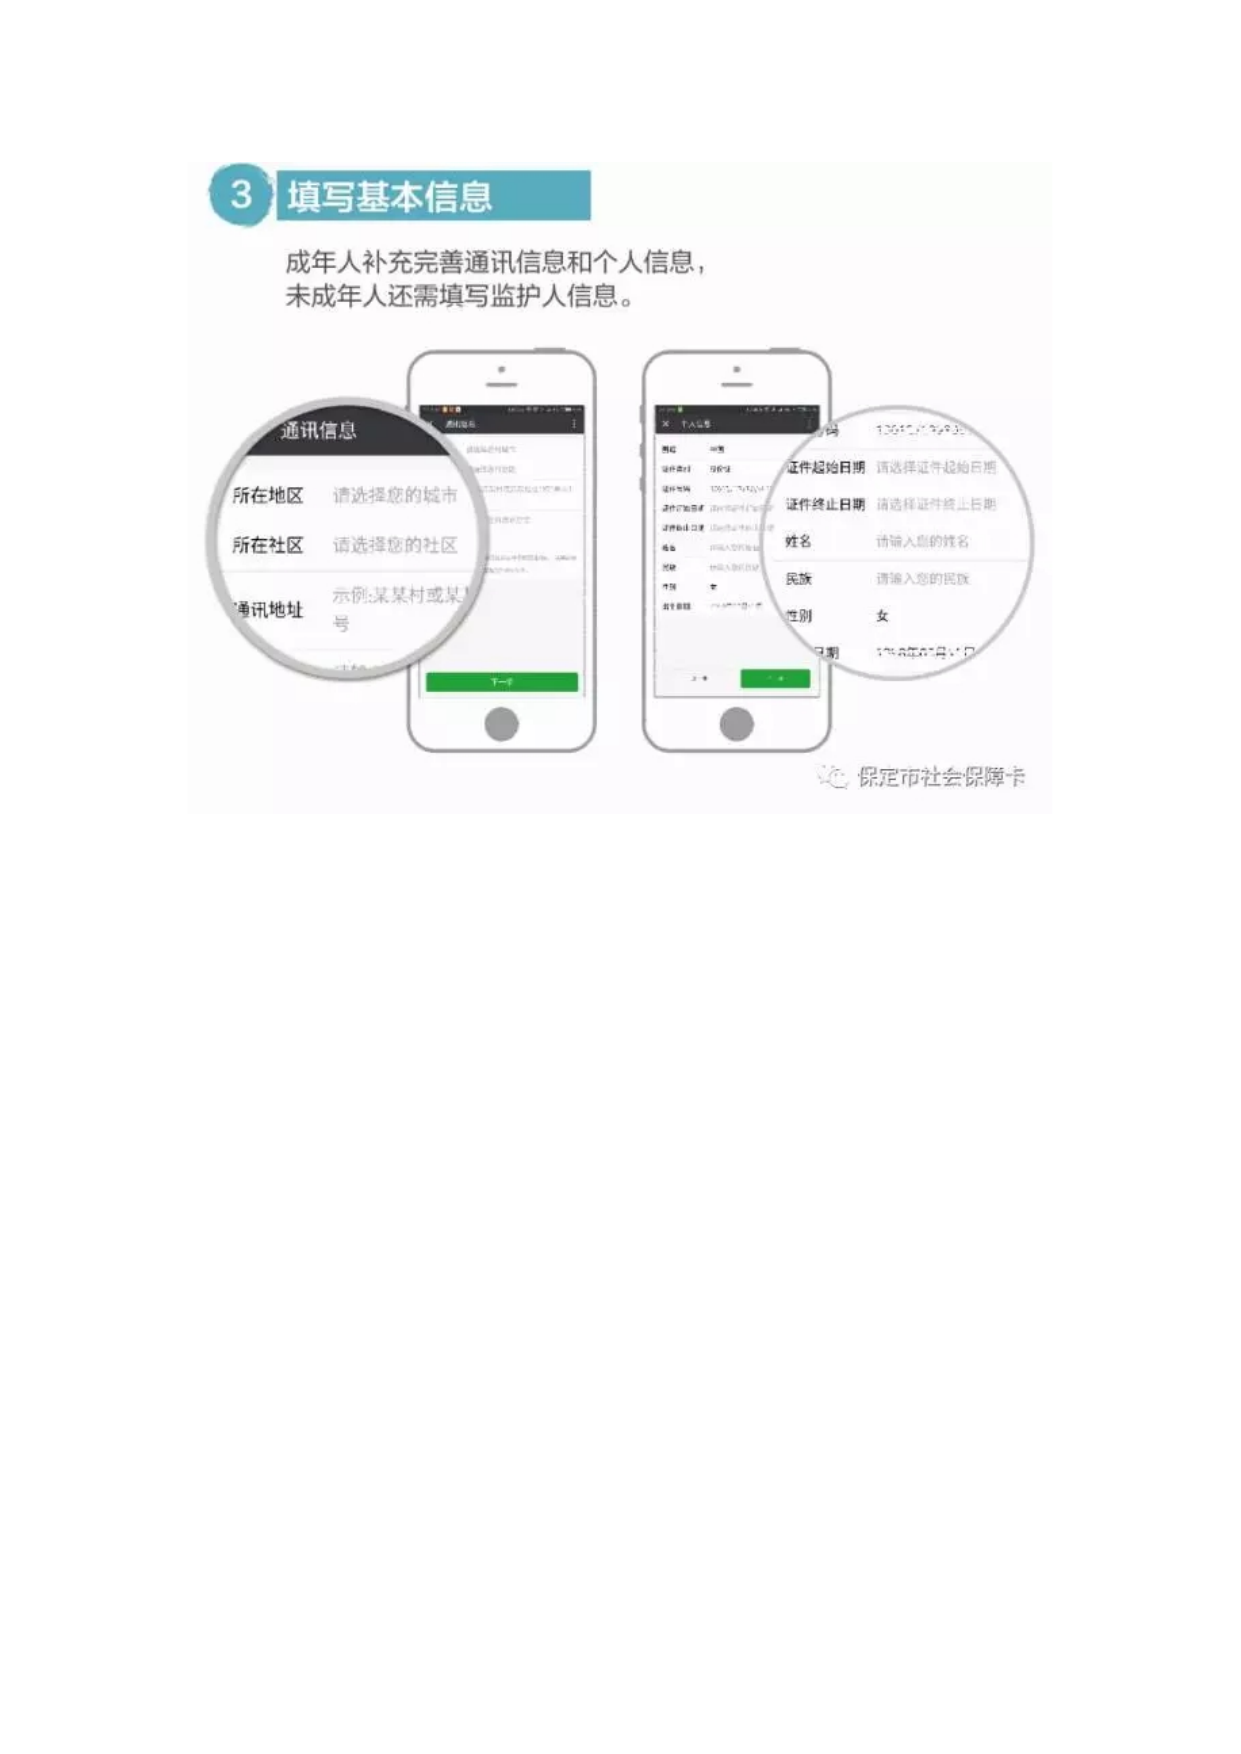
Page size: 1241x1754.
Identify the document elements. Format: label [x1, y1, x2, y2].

picture [187, 162, 1053, 814]
